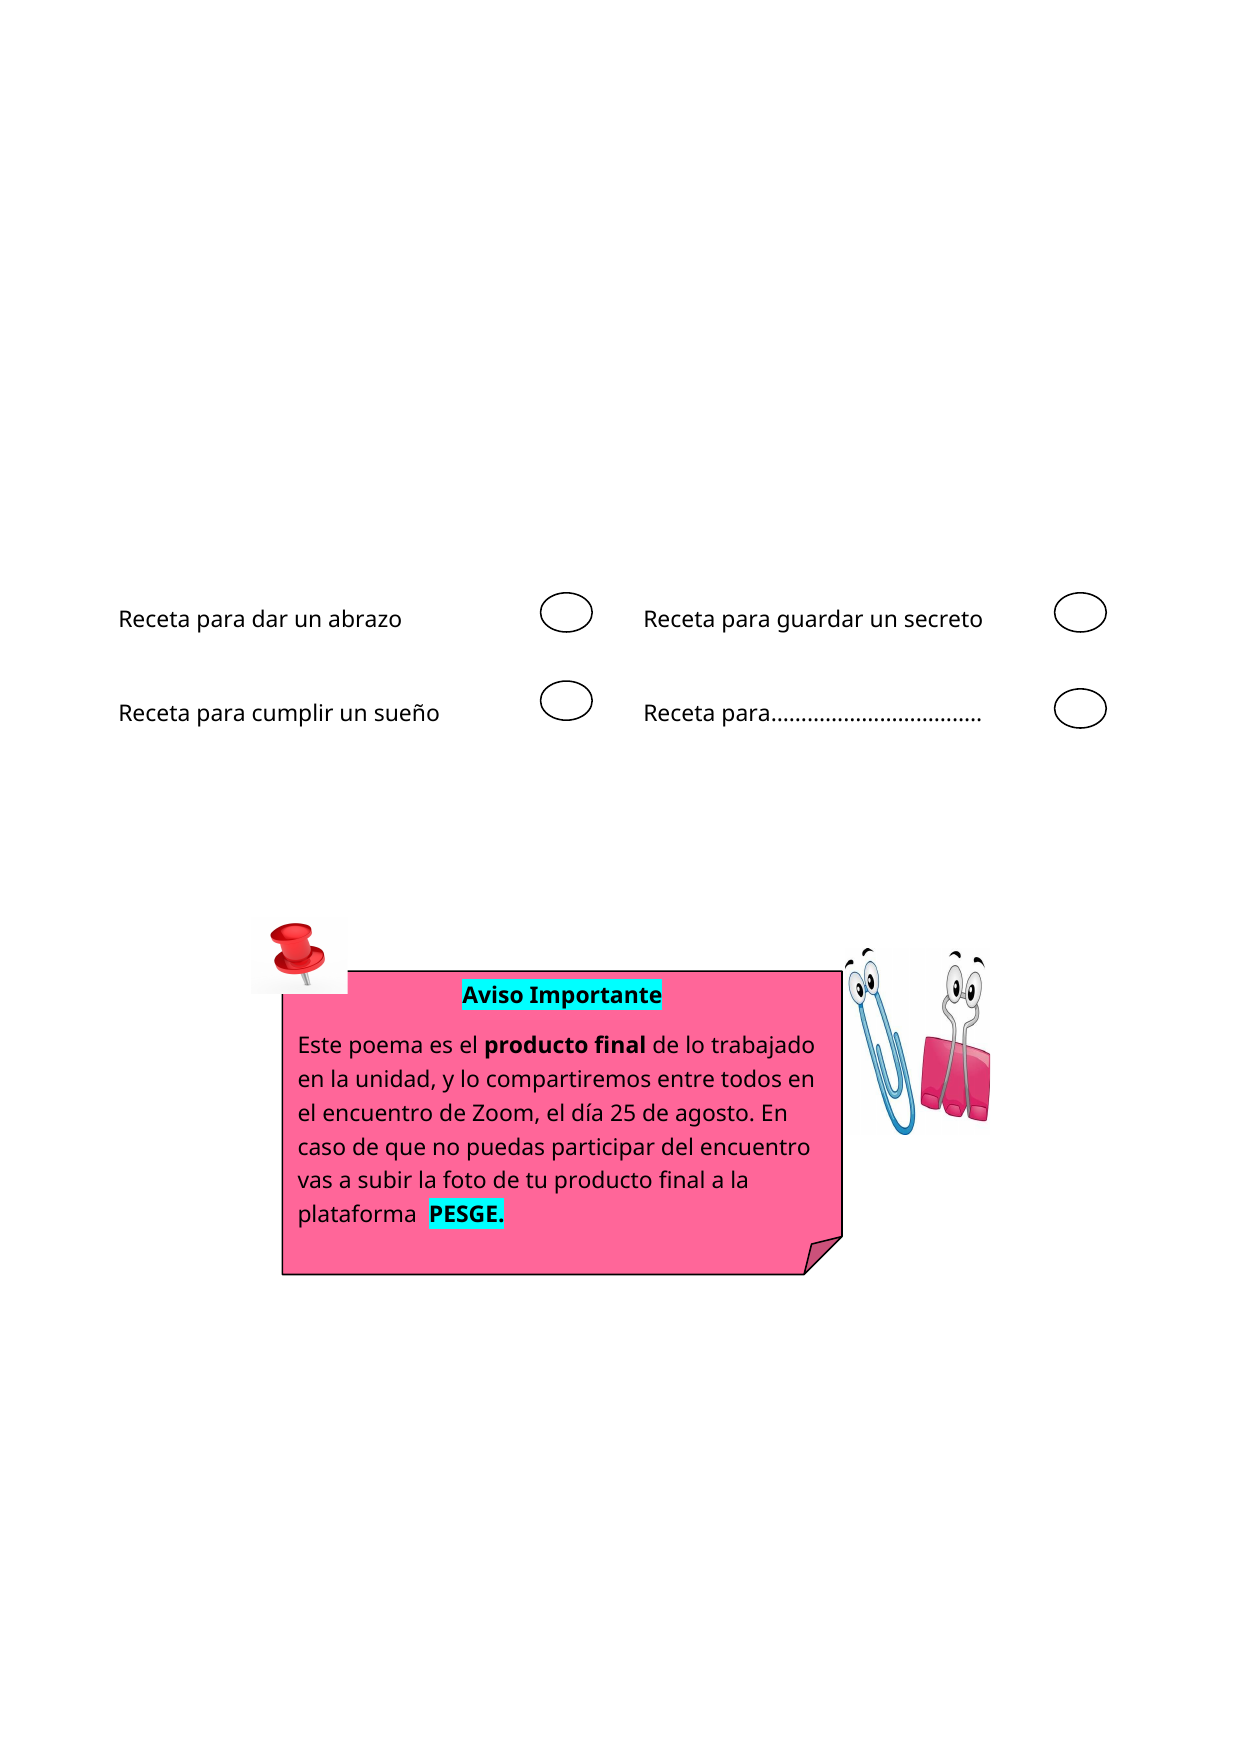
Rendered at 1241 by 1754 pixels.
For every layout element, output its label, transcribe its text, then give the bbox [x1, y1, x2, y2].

text Receta para dar un abrazo Receta para guardar un secreto [118, 603, 1146, 635]
picture [845, 948, 991, 1135]
text Receta para cumplir un sueño Receta para…………………………….. [118, 697, 1069, 728]
picture [251, 917, 348, 994]
